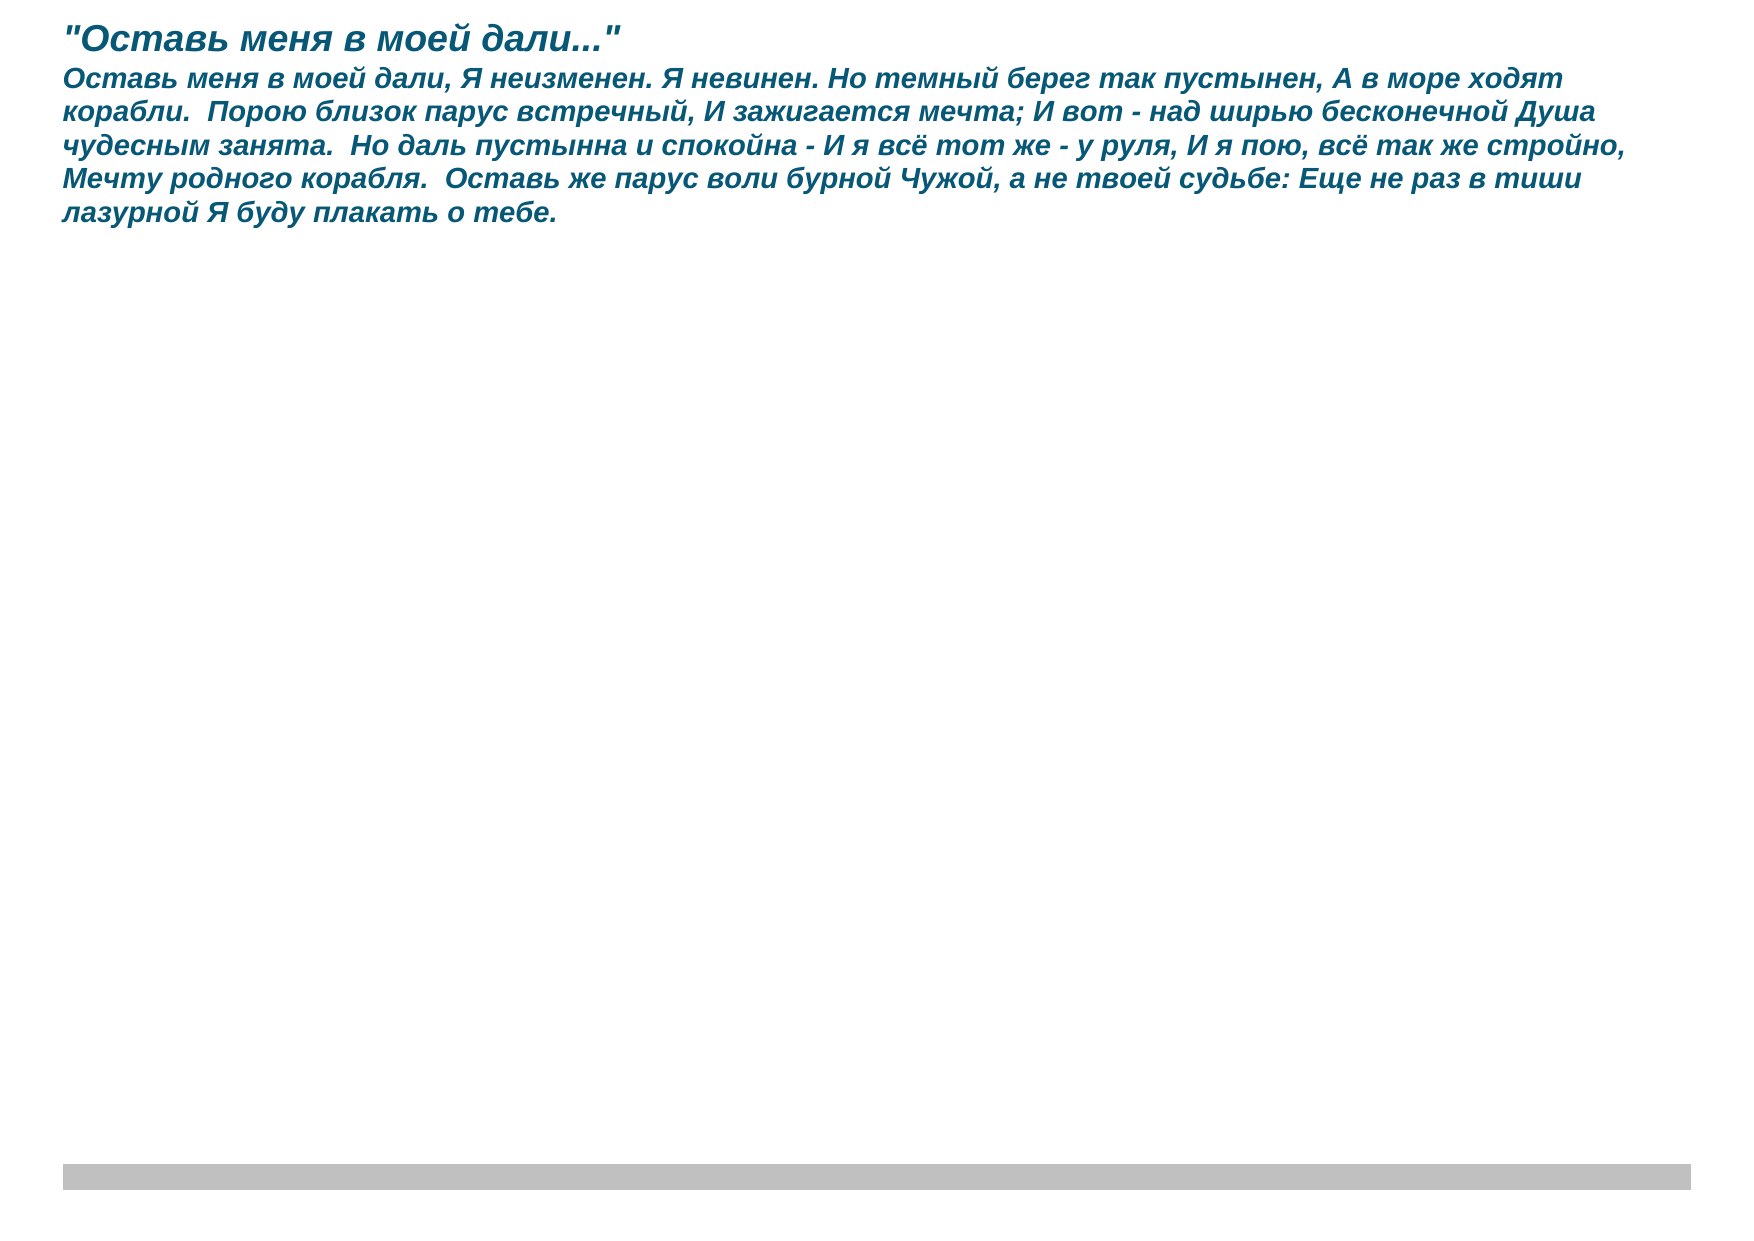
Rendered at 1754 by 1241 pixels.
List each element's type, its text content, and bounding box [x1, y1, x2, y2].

text Оставь меня в моей дали, [62, 61, 1691, 228]
subtitle "Оставь меня в моей дали..." [62, 17, 1691, 60]
